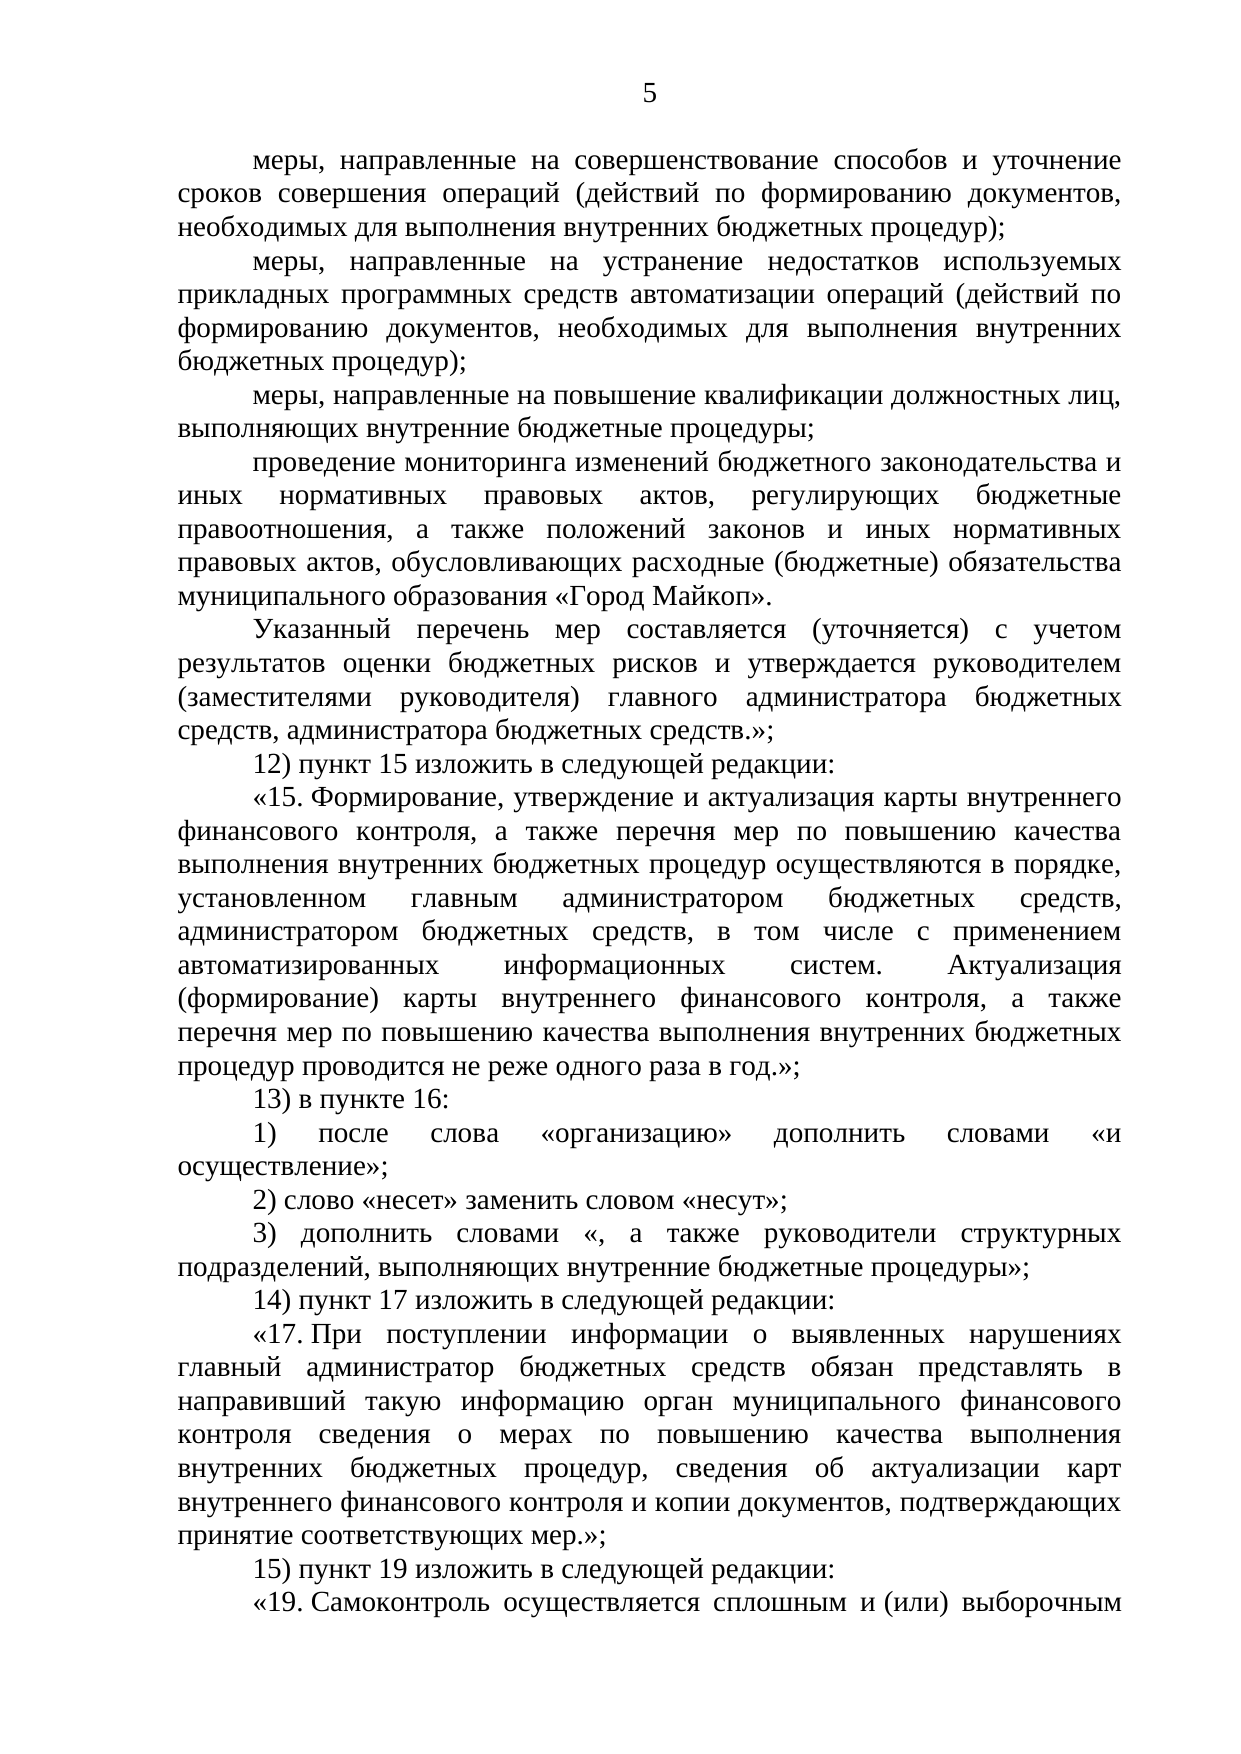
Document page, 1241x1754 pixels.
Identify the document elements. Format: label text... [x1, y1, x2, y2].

text 12) пункт 15 изложить в следующей редакции: [177, 746, 1122, 779]
text «15. Формирование, утверждение и актуализация карты внутреннего финансового контроля, а также перечня мер по повышению качества выполнения внутренних бюджетных процедур осуществляются в порядке, установленном главным администратором бюджетных средств, администратором бюджетных средств, в том числе с применением автоматизированных информационных систем. Актуализация (формирование) карты внутреннего финансового контроля, а также перечня мер по повышению качества выполнения внутренних бюджетных процедур проводится не реже одного раза в год.»; [177, 779, 1122, 1081]
text 1) после слова «организацию» дополнить словами «и осуществление»; [177, 1115, 1122, 1182]
text 14) пункт 17 изложить в следующей редакции: [177, 1282, 1122, 1316]
text 3) дополнить словами «, а также руководители структурных подразделений, выполняющих внутренние бюджетные процедуры»; [177, 1215, 1122, 1282]
text меры, направленные на повышение квалификации должностных лиц, выполняющих внутренние бюджетные процедуры; [177, 377, 1122, 444]
text 15) пункт 19 изложить в следующей редакции: [177, 1551, 1122, 1584]
text 13) в пункте 16: [177, 1081, 1122, 1115]
text проведение мониторинга изменений бюджетного законодательства и иных нормативных правовых актов, регулирующих бюджетные правоотношения, а также положений законов и иных нормативных правовых актов, обусловливающих расходные (бюджетные) обязательства муниципального образования «Город Майкоп». [177, 444, 1122, 612]
text меры, направленные на устранение недостатков используемых прикладных программных средств автоматизации операций (действий по формированию документов, необходимых для выполнения внутренних бюджетных процедур); [177, 243, 1122, 377]
text «17. При поступлении информации о выявленных нарушениях главный администратор бюджетных средств обязан представлять в направивший такую информацию орган муниципального финансового контроля сведения о мерах по повышению качества выполнения внутренних бюджетных процедур, сведения об актуализации карт внутреннего финансового контроля и копии документов, подтверждающих принятие соответствующих мер.»; [177, 1316, 1122, 1551]
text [177, 1584, 1122, 1618]
text Указанный перечень мер составляется (уточняется) с учетом результатов оценки бюджетных рисков и утверждается руководителем (заместителями руководителя) главного администратора бюджетных средств, администратора бюджетных средств.»; [177, 612, 1122, 746]
text 2) слово «несет» заменить словом «несут»; [177, 1182, 1122, 1215]
text меры, направленные на совершенствование способов и уточнение сроков совершения операций (действий по формированию документов, необходимых для выполнения внутренних бюджетных процедур); [177, 142, 1122, 243]
